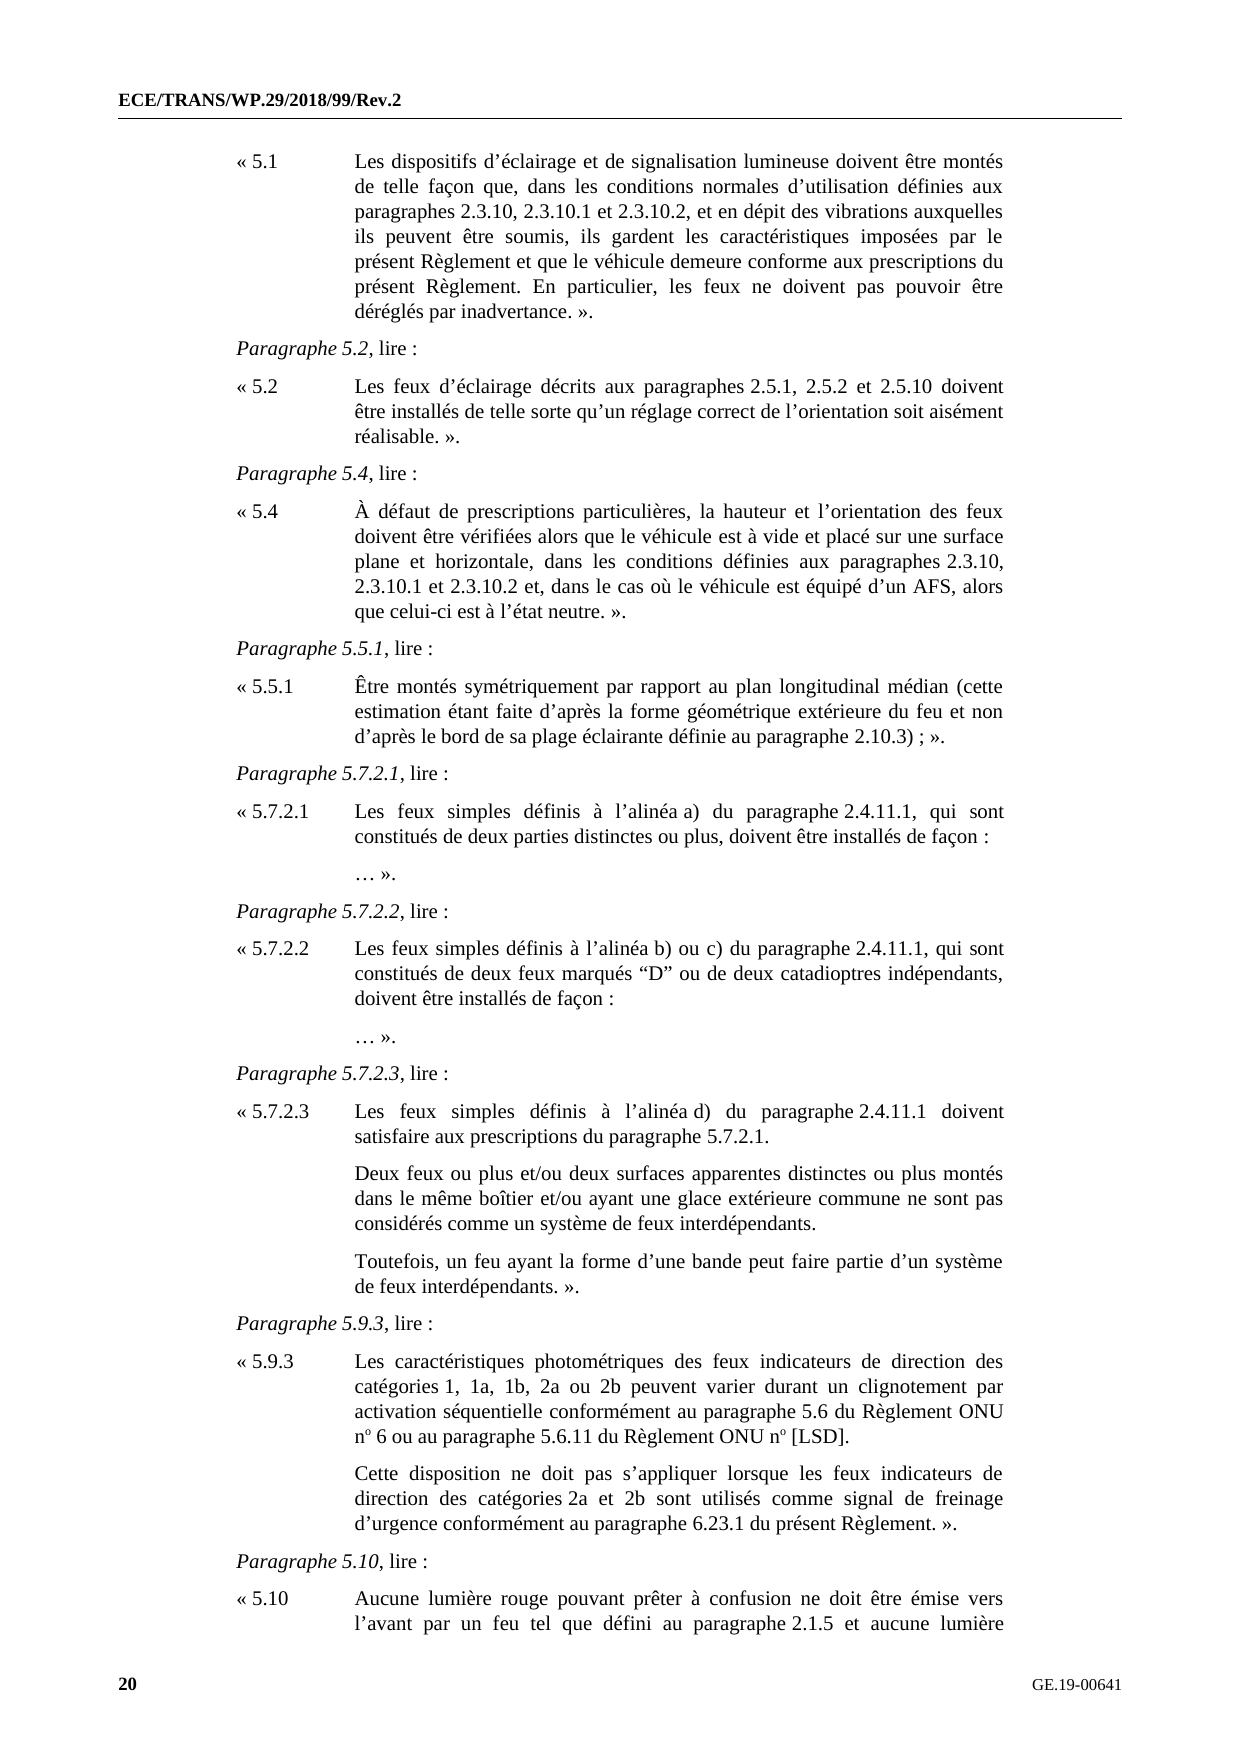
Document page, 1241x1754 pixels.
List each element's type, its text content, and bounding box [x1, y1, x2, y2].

text Cette disposition ne doit pas s’appliquer lorsque les feux indicateurs de direction des catégories 2a et 2b sont utilisés comme signal de freinage d’urgence conformément au paragraphe 6.23.1 du présent Règlement. ». [354, 1460, 1004, 1535]
text « 5.2 Les feux d’éclairage décrits aux paragraphes 2.5.1, 2.5.2 et 2.5.10 doivent être installés de telle sorte qu’un réglage correct de l’orientation soit aisément réalisable. ». [236, 373, 1004, 448]
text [236, 1585, 1004, 1635]
text « 5.7.2.2 Les feux simples définis à l’alinéa b) ou c) du paragraphe 2.4.11.1, qui sont constitués de deux feux marqués “D” ou de deux catadioptres indépendants, doivent être installés de façon : [236, 935, 1004, 1010]
text Paragraphe 5.4, lire : [236, 460, 1004, 485]
text « 5.5.1 Être montés symétriquement par rapport au plan longitudinal médian (cette estimation étant faite d’après la forme géométrique extérieure du feu et non d’après le bord de sa plage éclairante définie au paragraphe 2.10.3) ; ». [236, 673, 1004, 748]
text … ». [354, 860, 1004, 885]
text Paragraphe 5.2, lire : [236, 335, 1004, 360]
text Paragraphe 5.7.2.2, lire : [236, 898, 1004, 923]
text Paragraphe 5.5.1, lire : [236, 635, 1004, 660]
text « 5.7.2.3 Les feux simples définis à l’alinéa d) du paragraphe 2.4.11.1 doivent satisfaire aux prescriptions du paragraphe 5.7.2.1. [236, 1098, 1004, 1148]
text Deux feux ou plus et/ou deux surfaces apparentes distinctes ou plus montés dans le même boîtier et/ou ayant une glace extérieure commune ne sont pas considérés comme un système de feux interdépendants. [354, 1160, 1004, 1235]
text Paragraphe 5.7.2.1, lire : [236, 760, 1004, 785]
text Toutefois, un feu ayant la forme d’une bande peut faire partie d’un système de feux interdépendants. ». [354, 1248, 1004, 1298]
text « 5.9.3 Les caractéristiques photométriques des feux indicateurs de direction des catégories 1, 1a, 1b, 2a ou 2b peuvent varier durant un clignotement par activation séquentielle conformément au paragraphe 5.6 du Règlement ONU no 6 ou au paragraphe 5.6.11 du Règlement ONU no [LSD]. [236, 1348, 1004, 1448]
text … ». [354, 1023, 1004, 1048]
text Paragraphe 5.10, lire : [236, 1548, 1004, 1573]
text « 5.4 À défaut de prescriptions particulières, la hauteur et l’orientation des feux doivent être vérifiées alors que le véhicule est à vide et placé sur une surface plane et horizontale, dans les conditions définies aux paragraphes 2.3.10, 2.3.10.1 et 2.3.10.2 et, dans le cas où le véhicule est équipé d’un AFS, alors que celui-ci est à l’état neutre. ». [236, 498, 1004, 623]
text « 5.1 Les dispositifs d’éclairage et de signalisation lumineuse doivent être montés de telle façon que, dans les conditions normales d’utilisation définies aux paragraphes 2.3.10, 2.3.10.1 et 2.3.10.2, et en dépit des vibrations auxquelles ils peuvent être soumis, ils gardent les caractéristiques imposées par le présent Règlement et que le véhicule demeure conforme aux prescriptions du présent Règlement. En particulier, les feux ne doivent pas pouvoir être déréglés par inadvertance. ». [236, 148, 1004, 323]
text Paragraphe 5.9.3, lire : [236, 1310, 1004, 1335]
text Paragraphe 5.7.2.3, lire : [236, 1060, 1004, 1085]
text « 5.7.2.1 Les feux simples définis à l’alinéa a) du paragraphe 2.4.11.1, qui sont constitués de deux parties distinctes ou plus, doivent être installés de façon : [236, 798, 1004, 848]
